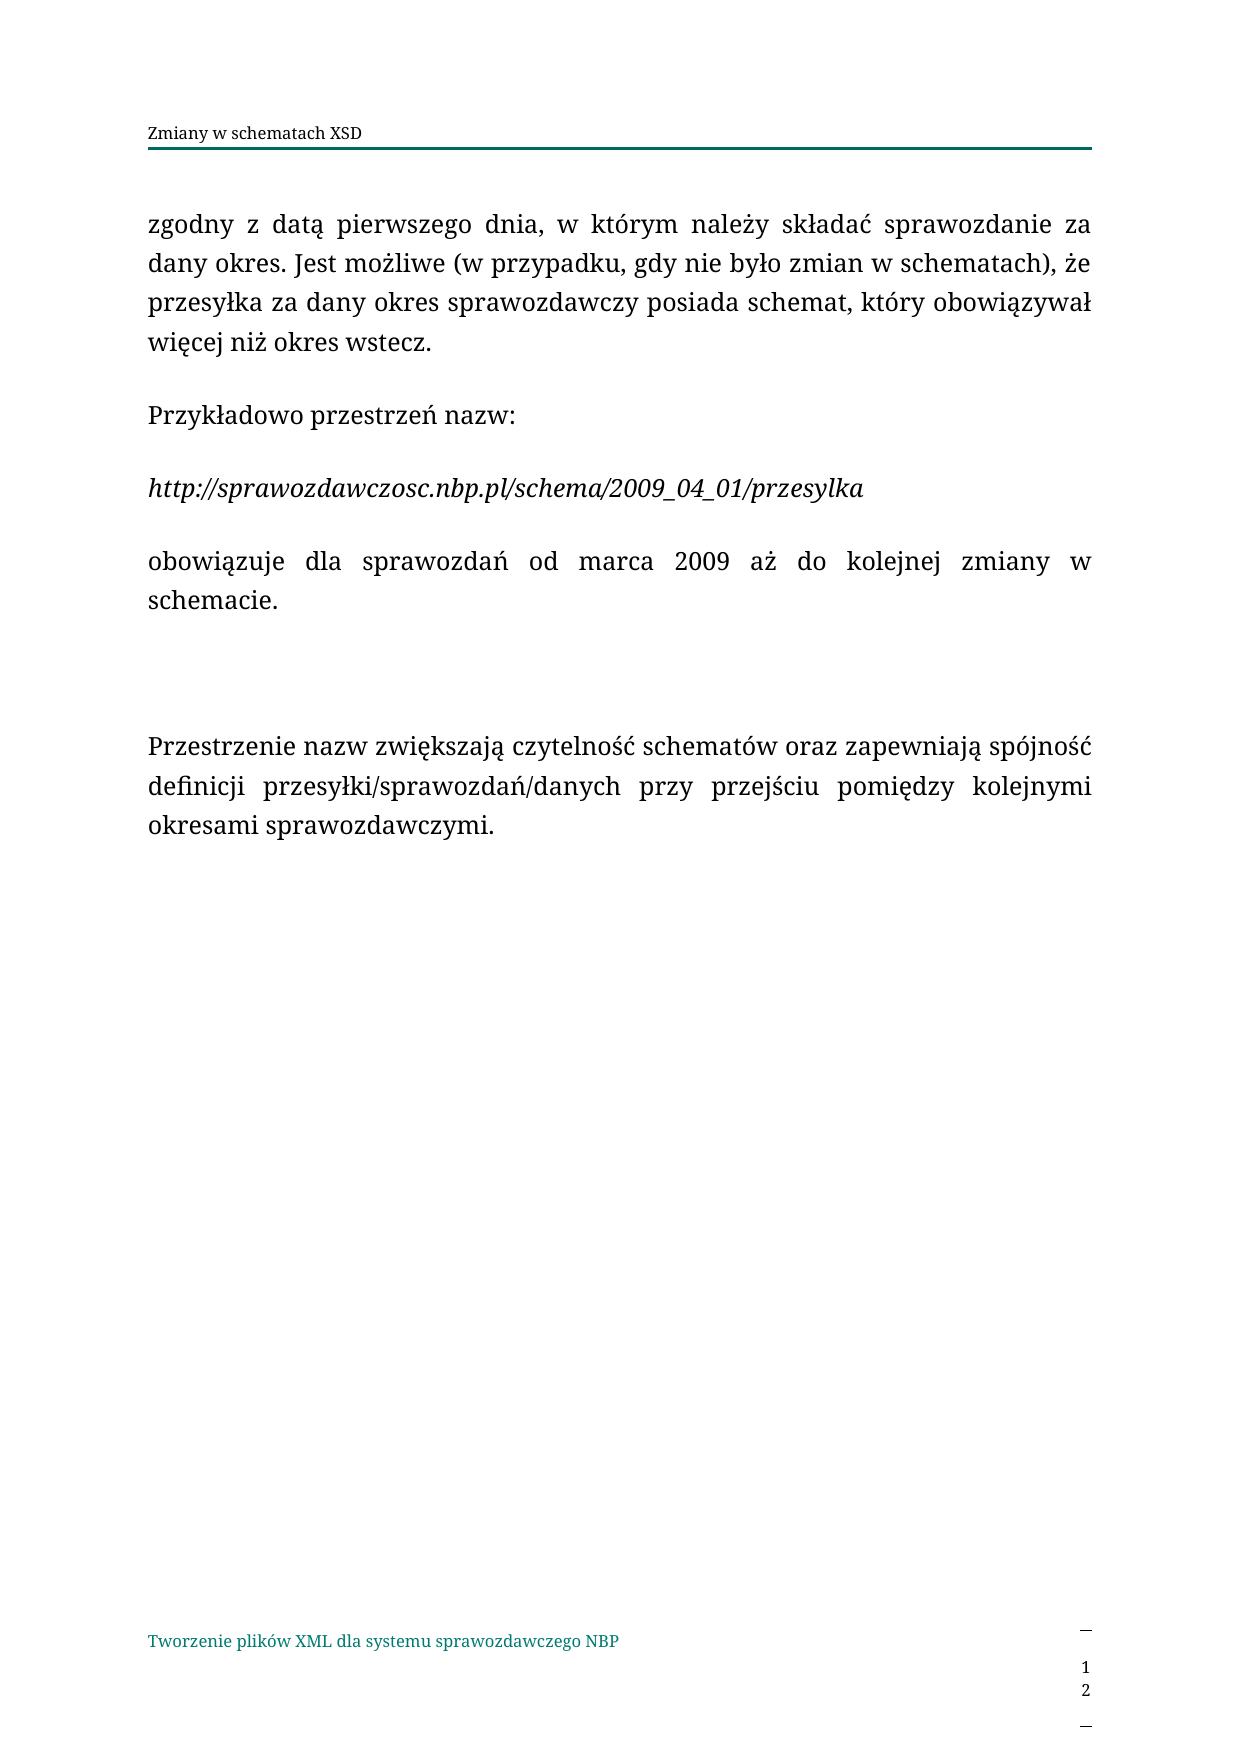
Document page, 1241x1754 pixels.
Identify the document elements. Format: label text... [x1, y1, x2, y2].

text Przykładowo przestrzeń nazw: [148, 397, 1092, 431]
text obowiązuje dla sprawozdań od marca 2009 aż do kolejnej zmiany w schemacie. [148, 544, 1092, 617]
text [148, 207, 1092, 358]
text http://sprawozdawczosc.nbp.pl/schema/2009_04_01/przesylka [148, 471, 1092, 504]
text Przestrzenie nazw zwiększają czytelność schematów oraz zapewniają spójność definicji przesyłki/sprawozdań/danych przy przejściu pomiędzy kolejnymi okresami sprawozdawczymi. [148, 729, 1092, 841]
